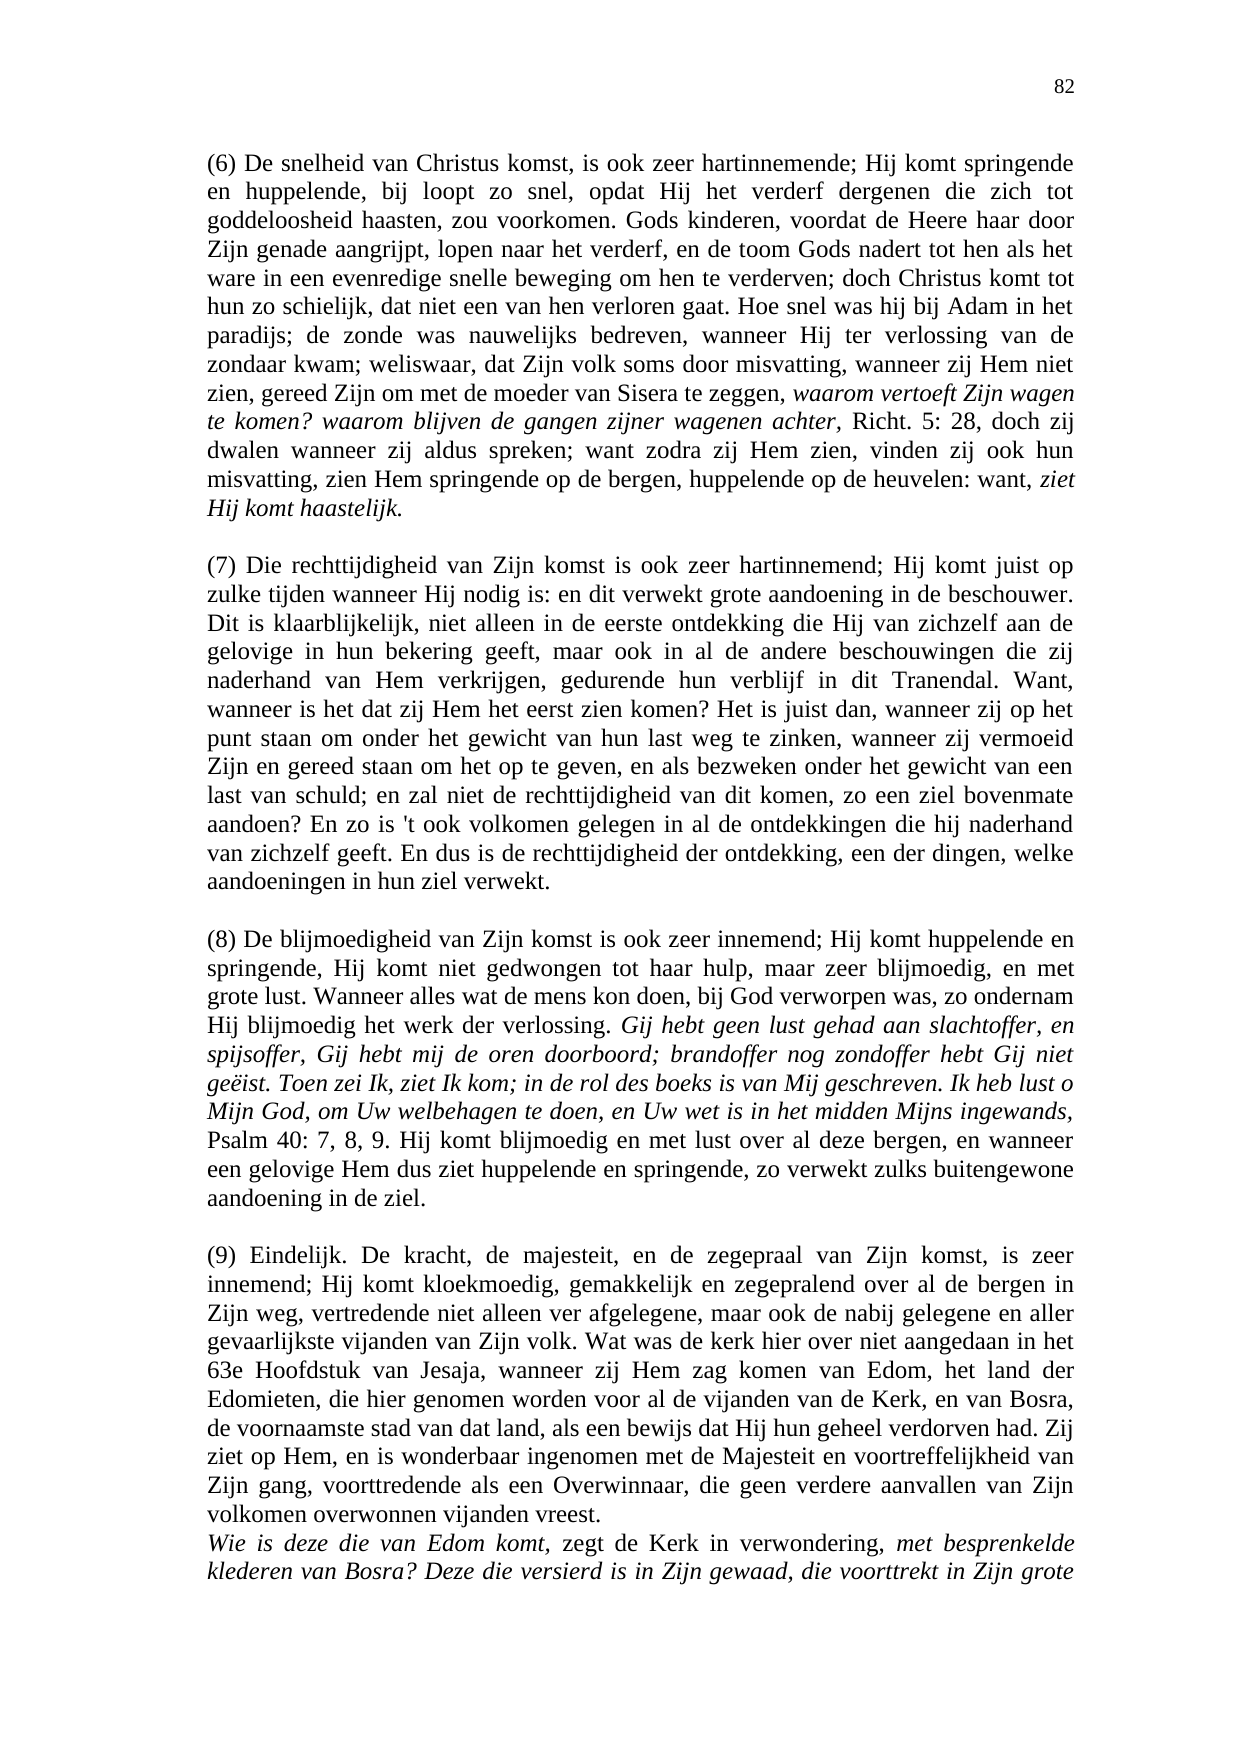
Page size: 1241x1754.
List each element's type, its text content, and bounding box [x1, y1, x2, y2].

text (6) De snelheid van Christus komst, is ook zeer hartinnemende; Hij komt springende en huppelende, bij loopt zo snel, opdat Hij het verderf dergenen die zich tot goddeloosheid haasten, zou voorkomen. Gods kinderen, voordat de Heere haar door Zijn genade aangrijpt, lopen naar het verderf, en de toom Gods nadert tot hen als het ware in een evenredige snelle beweging om hen te verderven; doch Christus komt tot hun zo schielijk, dat niet een van hen verloren gaat. Hoe snel was hij bij Adam in het paradijs; de zonde was nauwelijks bedreven, wanneer Hij ter verlossing van de zondaar kwam; weliswaar, dat Zijn volk soms door misvatting, wanneer zij Hem niet zien, gereed Zijn om met de moeder van Sisera te zeggen, waarom vertoeft Zijn wagen te komen? waarom blijven de gangen zijner wagenen achter, Richt. 5: 28, doch zij dwalen wanneer zij aldus spreken; want zodra zij Hem zien, vinden zij ook hun misvatting, zien Hem springende op de bergen, huppelende op de heuvelen: want, ziet Hij komt haastelijk. [207, 148, 1075, 521]
text (9) Eindelijk. De kracht, de majesteit, en de zegepraal van Zijn komst, is zeer innemend; Hij komt kloekmoedig, gemakkelijk en zegepralend over al de bergen in Zijn weg, vertredende niet alleen ver afgelegene, maar ook de nabij gelegene en aller gevaarlijkste vijanden van Zijn volk. Wat was de kerk hier over niet aangedaan in het 63e Hoofdstuk van Jesaja, wanneer zij Hem zag komen van Edom, het land der Edomieten, die hier genomen worden voor al de vijanden van de Kerk, en van Bosra, de voornaamste stad van dat land, als een bewijs dat Hij hun geheel verdorven had. Zij ziet op Hem, en is wonderbaar ingenomen met de Majesteit en voortreffelijkheid van Zijn gang, voorttredende als een Overwinnaar, die geen verdere aanvallen van Zijn volkomen overwonnen vijanden vreest. [207, 1240, 1075, 1528]
text (8) De blijmoedigheid van Zijn komst is ook zeer innemend; Hij komt huppelende en springende, Hij komt niet gedwongen tot haar hulp, maar zeer blijmoedig, en met grote lust. Wanneer alles wat de mens kon doen, bij God verworpen was, zo ondernam Hij blijmoedig het werk der verlossing. Gij hebt geen lust gehad aan slachtoffer, en spijsoffer, Gij hebt mij de oren doorboord; brandoffer nog zondoffer hebt Gij niet geëist. Toen zei Ik, ziet Ik kom; in de rol des boeks is van Mij geschreven. Ik heb lust o Mijn God, om Uw welbehagen te doen, en Uw wet is in het midden Mijns ingewands, Psalm 40: 7, 8, 9. Hij komt blijmoedig en met lust over al deze bergen, en wanneer een gelovige Hem dus ziet huppelende en springende, zo verwekt zulks buitengewone aandoening in de ziel. [207, 924, 1075, 1211]
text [207, 1528, 1075, 1585]
text (7) Die rechttijdigheid van Zijn komst is ook zeer hartinnemend; Hij komt juist op zulke tijden wanneer Hij nodig is: en dit verwekt grote aandoening in de beschouwer. Dit is klaarblijkelijk, niet alleen in de eerste ontdekking die Hij van zichzelf aan de gelovige in hun bekering geeft, maar ook in al de andere beschouwingen die zij naderhand van Hem verkrijgen, gedurende hun verblijf in dit Tranendal. Want, wanneer is het dat zij Hem het eerst zien komen? Het is juist dan, wanneer zij op het punt staan om onder het gewicht van hun last weg te zinken, wanneer zij vermoeid Zijn en gereed staan om het op te geven, en als bezweken onder het gewicht van een last van schuld; en zal niet de rechttijdigheid van dit komen, zo een ziel bovenmate aandoen? En zo is 't ook volkomen gelegen in al de ontdekkingen die hij naderhand van zichzelf geeft. En dus is de rechttijdigheid der ontdekking, een der dingen, welke aandoeningen in hun ziel verwekt. [207, 550, 1075, 895]
